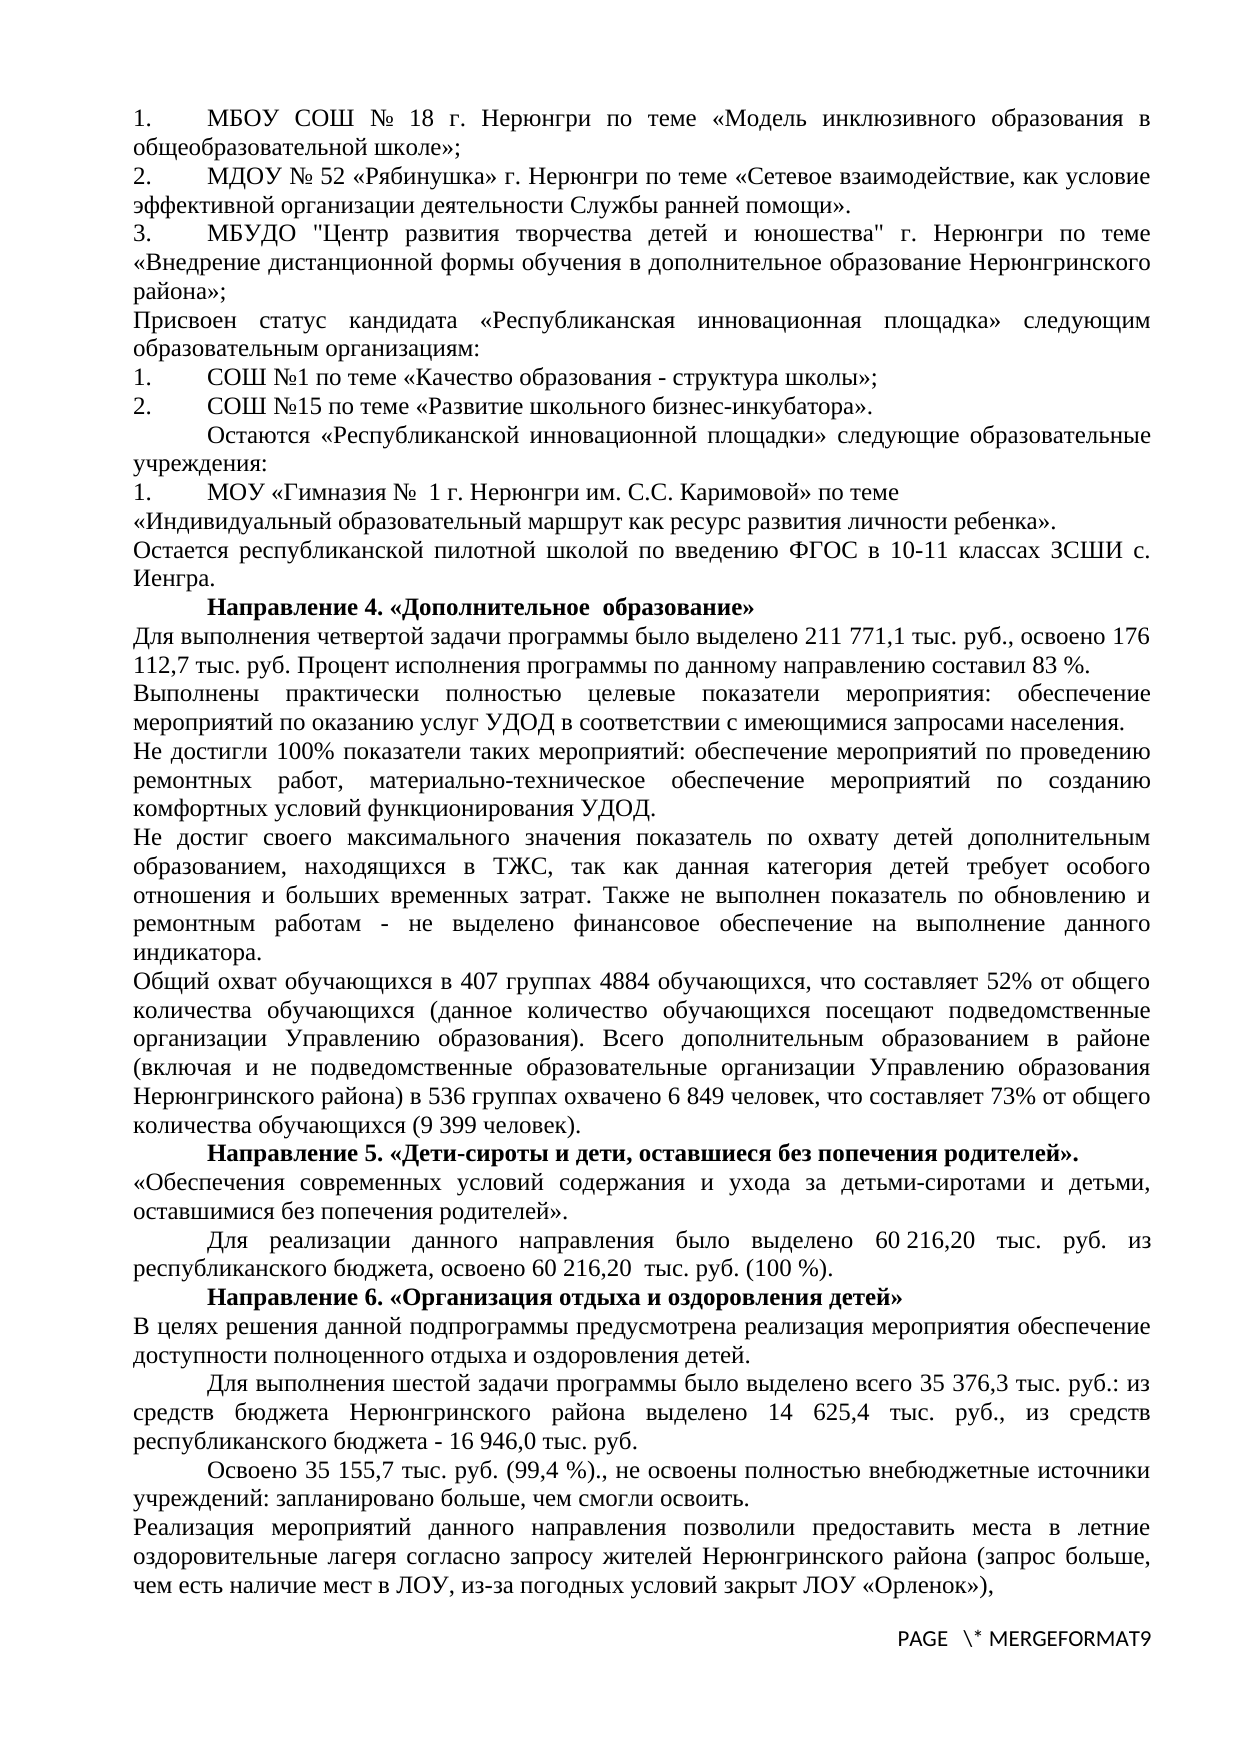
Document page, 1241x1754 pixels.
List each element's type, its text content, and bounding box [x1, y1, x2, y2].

text 1. МБОУ СОШ № 18 г. Нерюнгри по теме «Модель инклюзивного образования в общеобразовательной школе»; [133, 103, 1152, 161]
text «Обеспечения современных условий содержания и ухода за детьми-сиротами и детьми, оставшимися без попечения родителей». [133, 1167, 1152, 1225]
text 1. СОШ №1 по теме «Качество образования - структура школы»; [133, 362, 1152, 391]
text Реализация мероприятий данного направления позволили предоставить места в летние оздоровительные лагеря согласно запросу жителей Нерюнгринского района (запрос больше, чем есть наличие мест в ЛОУ, из-за погодных условий закрыт ЛОУ «Орленок»), [133, 1512, 1152, 1598]
text Направление 4. «Дополнительное образование» [133, 592, 1152, 621]
text 1. МОУ «Гимназия № 1 г. Нерюнгри им. С.С. Каримовой» по теме [133, 477, 1152, 506]
text Выполнены практически полностью целевые показатели мероприятия: обеспечение мероприятий по оказанию услуг УДОД в соответствии с имеющимися запросами населения. [133, 678, 1152, 736]
text Для реализации данного направления было выделено 60 216,20 тыс. руб. из республиканского бюджета, освоено 60 216,20 тыс. руб. (100 %). [133, 1225, 1152, 1282]
text Направление 5. «Дети-сироты и дети, оставшиеся без попечения родителей». [133, 1138, 1152, 1167]
text Остается республиканской пилотной школой по введению ФГОС в 10-11 классах ЗСШИ с. Иенгра. [133, 535, 1152, 592]
text 2. МДОУ № 52 «Рябинушка» г. Нерюнгри по теме «Сетевое взаимодействие, как условие эффективной организации деятельности Службы ранней помощи». [133, 161, 1152, 218]
text Направление 6. «Организация отдыха и оздоровления детей» [133, 1282, 1152, 1311]
text Освоено 35 155,7 тыс. руб. (99,4 %)., не освоены полностью внебюджетные источники учреждений: запланировано больше, чем смогли освоить. [133, 1455, 1152, 1512]
text Общий охват обучающихся в 407 группах 4884 обучающихся, что составляет 52% от общего количества обучающихся (данное количество обучающихся посещают подведомственные организации Управлению образования). Всего дополнительным образованием в районе (включая и не подведомственные образовательные организации Управлению образования Нерюнгринского района) в 536 группах охвачено 6 849 человек, что составляет 73% от общего количества обучающихся (9 399 человек). [133, 966, 1152, 1138]
text Не достигли 100% показатели таких мероприятий: обеспечение мероприятий по проведению ремонтных работ, материально-техническое обеспечение мероприятий по созданию комфортных условий функционирования УДОД. [133, 736, 1152, 822]
text Для выполнения шестой задачи программы было выделено всего 35 376,3 тыс. руб.: из средств бюджета Нерюнгринского района выделено 14 625,4 тыс. руб., из средств республиканского бюджета - 16 946,0 тыс. руб. [133, 1368, 1152, 1455]
text 3. МБУДО "Центр развития творчества детей и юношества" г. Нерюнгри по теме «Внедрение дистанционной формы обучения в дополнительное образование Нерюнгринского района»; [133, 218, 1152, 305]
text 2. СОШ №15 по теме «Развитие школьного бизнес-инкубатора». [133, 391, 1152, 420]
text В целях решения данной подпрограммы предусмотрена реализация мероприятия обеспечение доступности полноценного отдыха и оздоровления детей. [133, 1311, 1152, 1368]
text «Индивидуальный образовательный маршрут как ресурс развития личности ребенка». [133, 506, 1152, 535]
text Присвоен статус кандидата «Республиканская инновационная площадка» следующим образовательным организациям: [133, 305, 1152, 362]
text Не достиг своего максимального значения показатель по охвату детей дополнительным образованием, находящихся в ТЖС, так как данная категория детей требует особого отношения и больших временных затрат. Также не выполнен показатель по обновлению и ремонтным работам - не выделено финансовое обеспечение на выполнение данного индикатора. [133, 822, 1152, 966]
text Остаются «Республиканской инновационной площадки» следующие образовательные учреждения: [133, 420, 1152, 477]
text Для выполнения четвертой задачи программы было выделено 211 771,1 тыс. руб., освоено 176 112,7 тыс. руб. Процент исполнения программы по данному направлению составил 83 %. [133, 621, 1152, 678]
